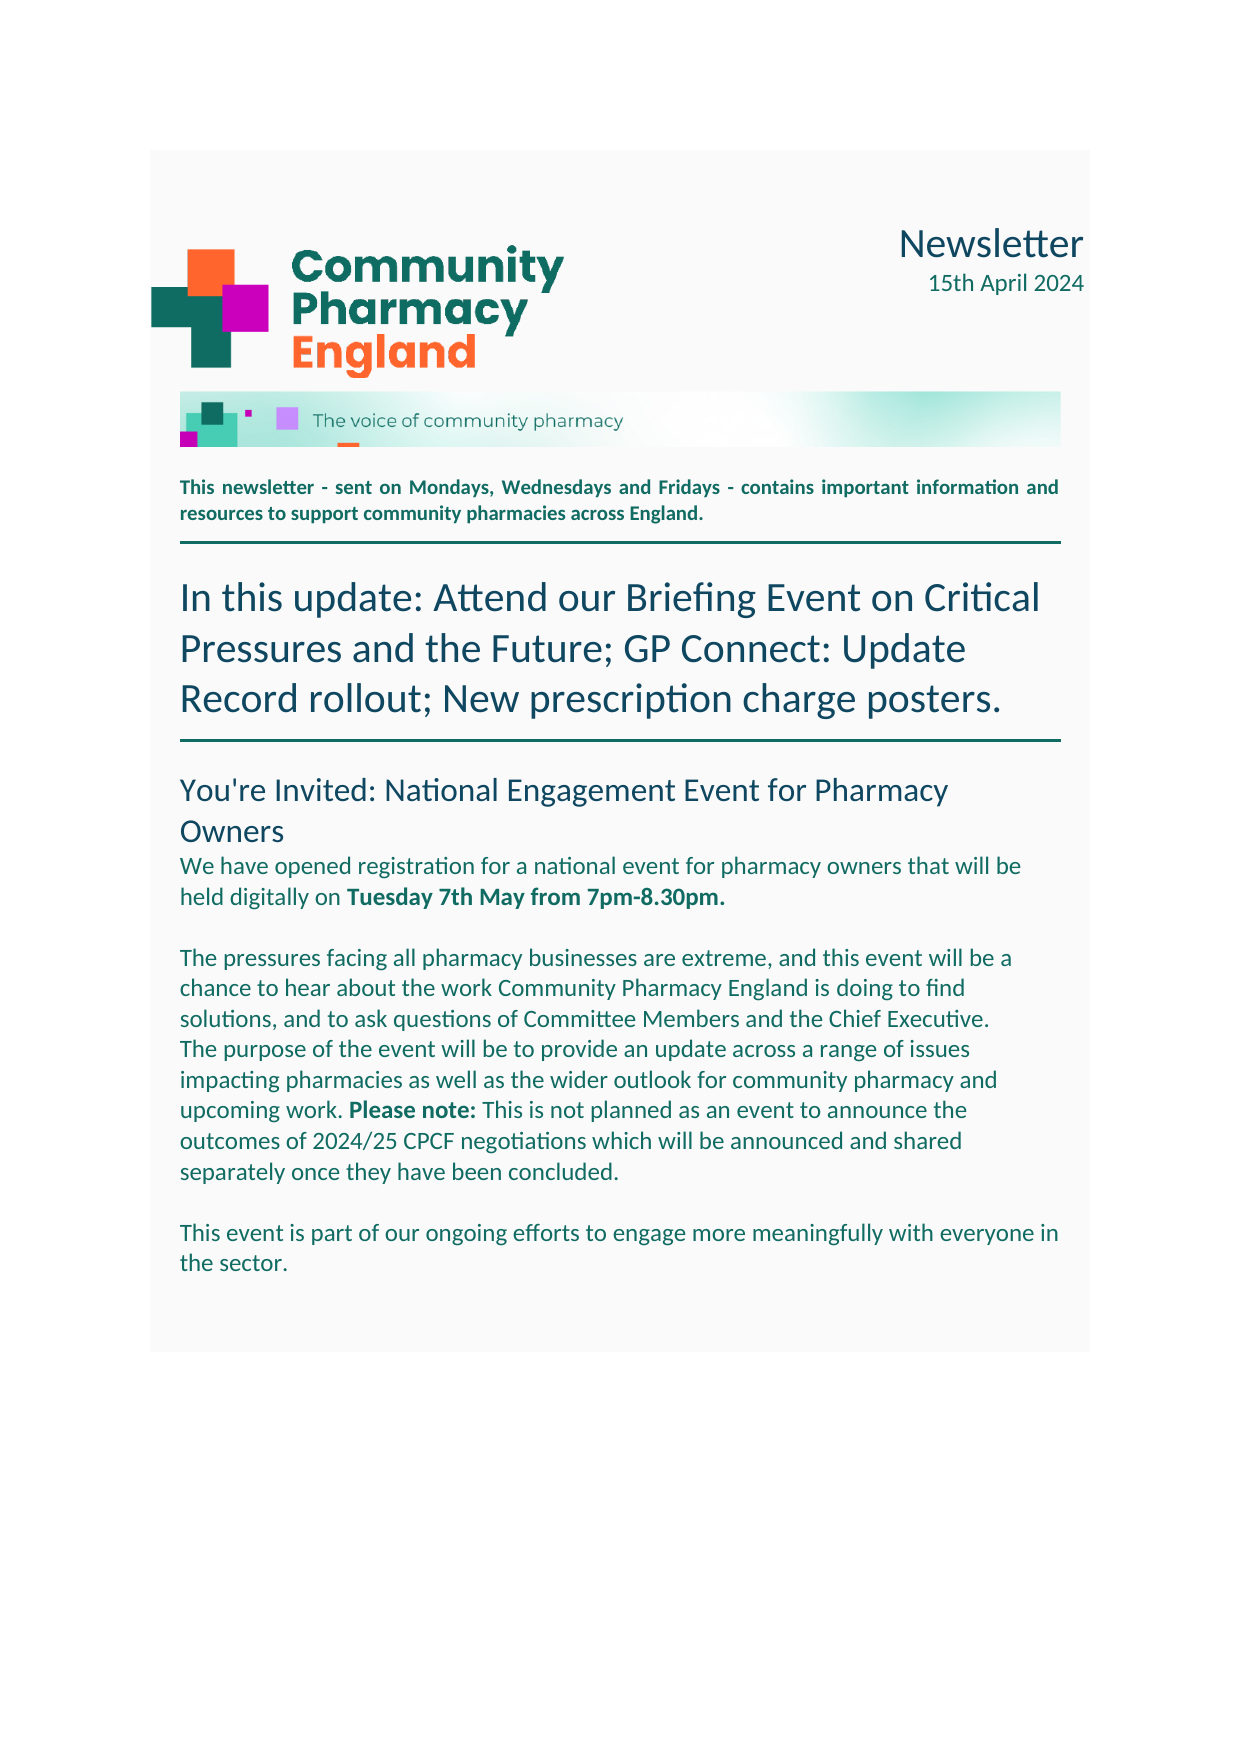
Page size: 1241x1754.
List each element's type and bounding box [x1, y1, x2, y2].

table_header [150, 150, 1090, 1352]
picture [151, 244, 564, 378]
picture [179, 391, 1061, 447]
